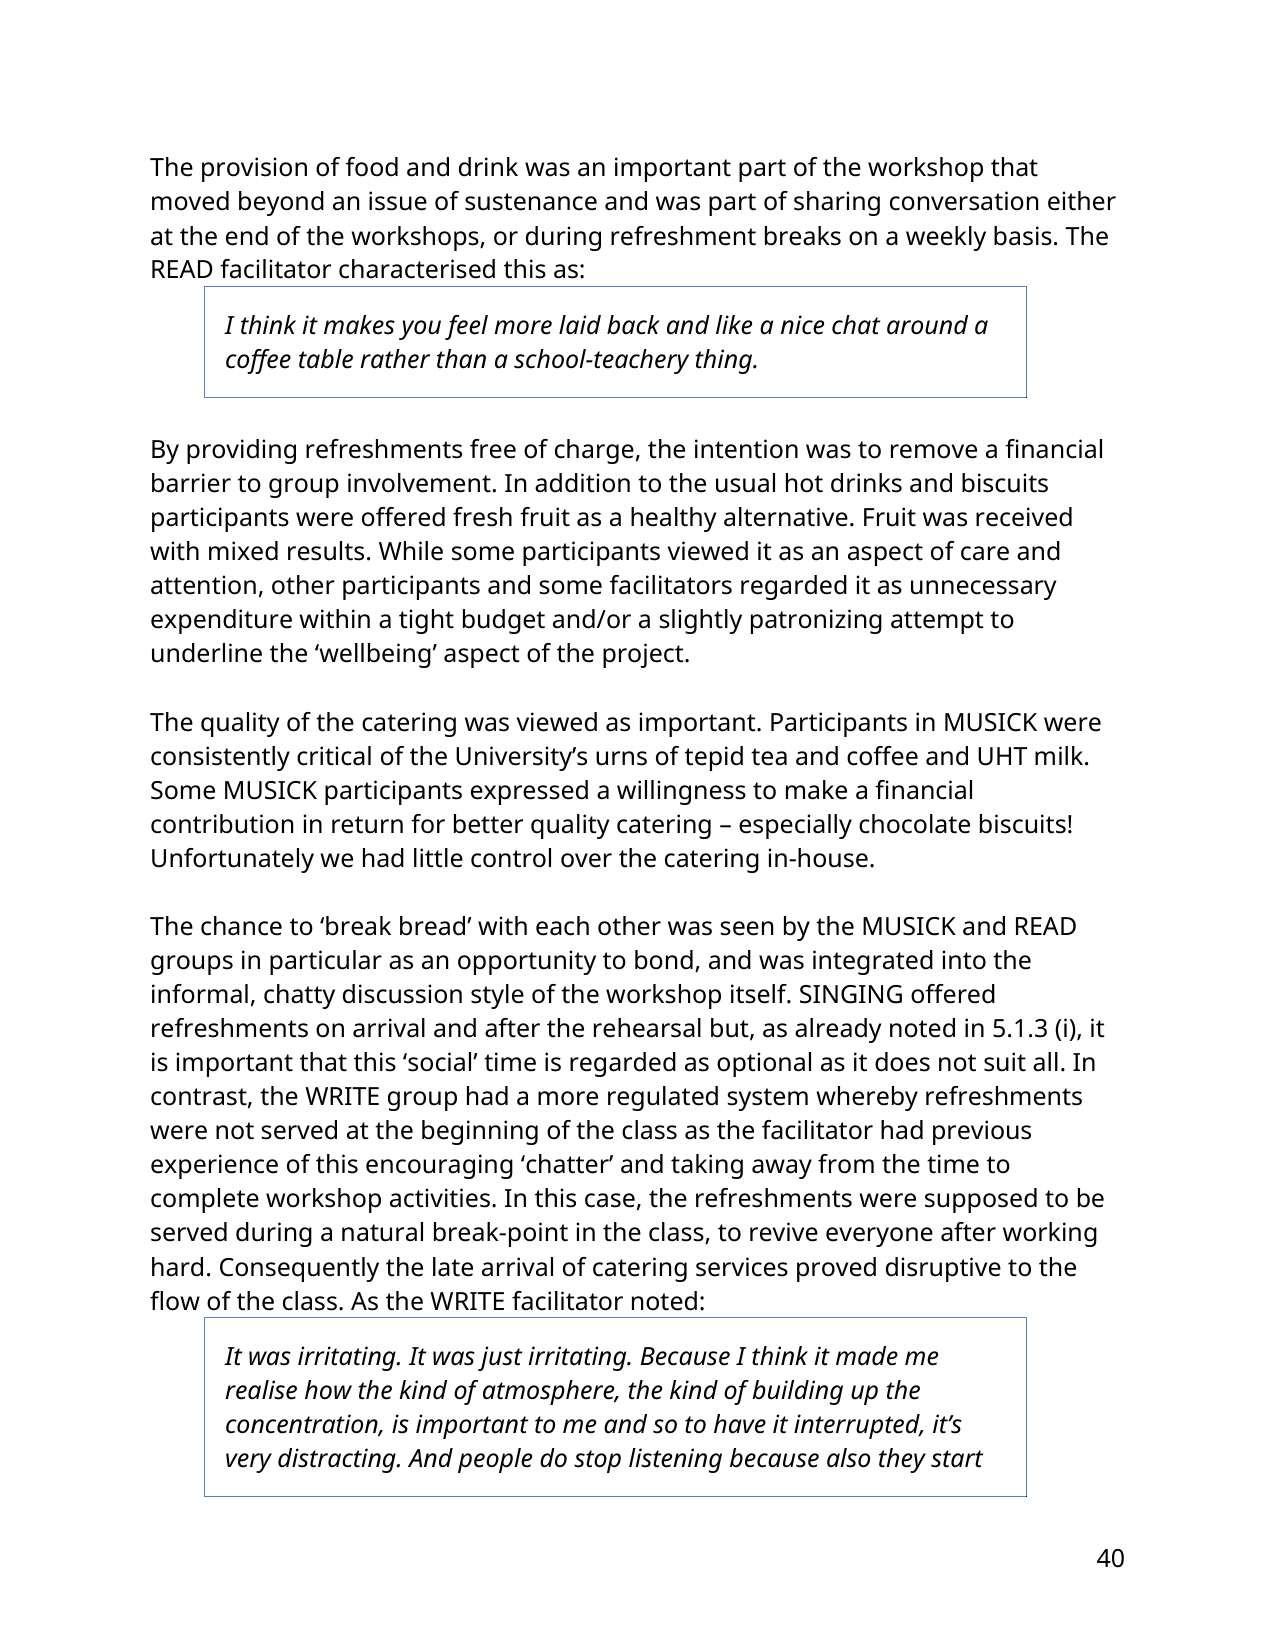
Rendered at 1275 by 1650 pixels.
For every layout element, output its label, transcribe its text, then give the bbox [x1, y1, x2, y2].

text By providing refreshments free of charge, the intention was to remove a financial barrier to group involvement. In addition to the usual hot drinks and biscuits participants were offered fresh fruit as a healthy alternative. Fruit was received with mixed results. While some participants viewed it as an aspect of care and attention, other participants and some facilitators regarded it as unnecessary expenditure within a tight budget and/or a slightly patronizing attempt to underline the ‘wellbeing’ aspect of the project. [150, 432, 1125, 670]
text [205, 1318, 1026, 1496]
text I think it makes you feel more laid back and like a nice chat around a coffee table rather than a school-teachery thing. [205, 287, 1026, 397]
text The chance to ‘break bread’ with each other was seen by the MUSICK and READ groups in particular as an opportunity to bond, and was integrated into the informal, chatty discussion style of the workshop itself. SINGING offered refreshments on arrival and after the rehearsal but, as already noted in 5.1.3 (i), it is important that this ‘social’ time is regarded as optional as it does not suit all. In contrast, the WRITE group had a more regulated system whereby refreshments were not served at the beginning of the class as the facilitator had previous experience of this encouraging ‘chatter’ and taking away from the time to complete workshop activities. In this case, the refreshments were supposed to be served during a natural break-point in the class, to revive everyone after working hard. Consequently the late arrival of catering services proved disruptive to the flow of the class. As the WRITE facilitator noted: [150, 908, 1125, 1317]
text The quality of the catering was viewed as important. Participants in MUSICK were consistently critical of the University’s urns of tepid tea and coffee and UHT milk. Some MUSICK participants expressed a willingness to make a financial contribution in return for better quality catering – especially chocolate biscuits! Unfortunately we had little control over the catering in-house. [150, 704, 1125, 874]
text The provision of food and drink was an important part of the workshop that moved beyond an issue of sustenance and was part of sharing conversation either at the end of the workshops, or during refreshment breaks on a weekly basis. The READ facilitator characterised this as: [150, 150, 1125, 286]
